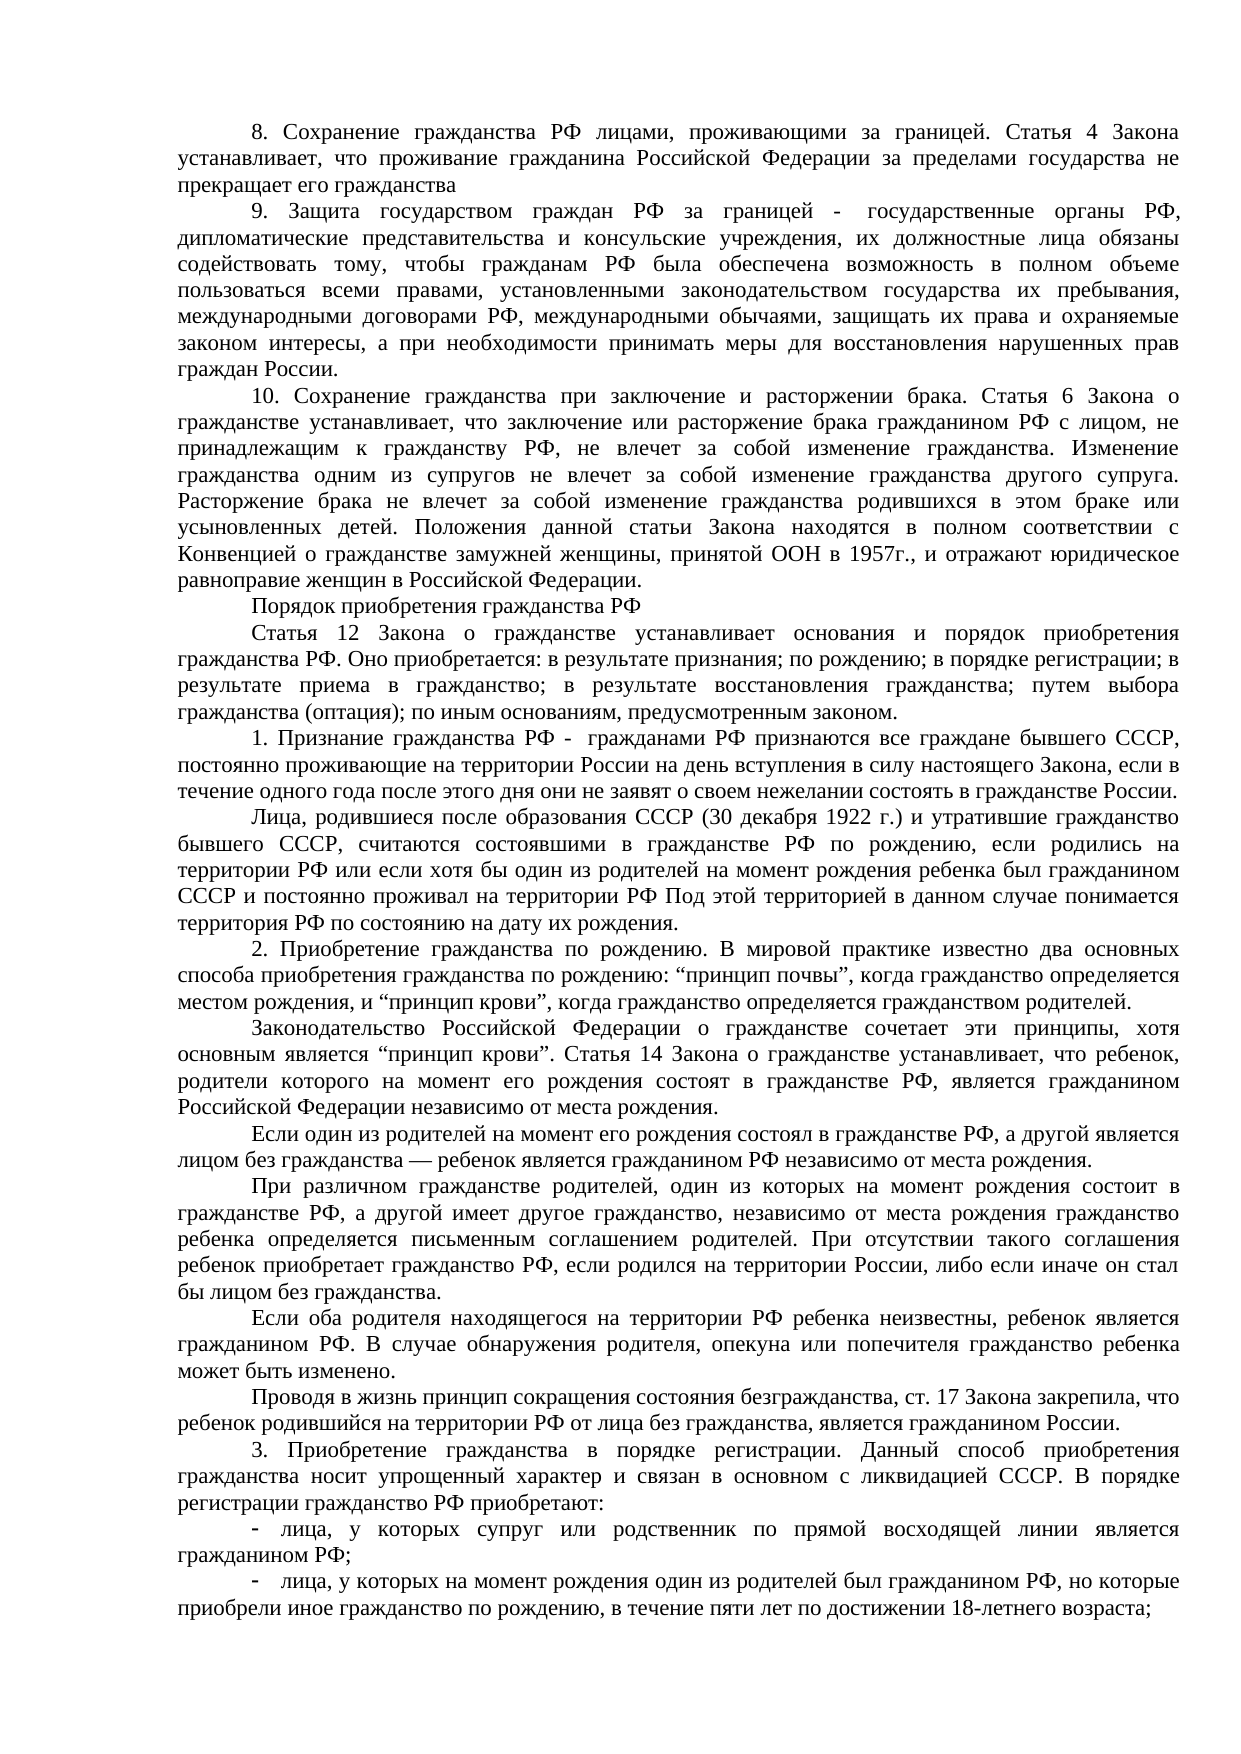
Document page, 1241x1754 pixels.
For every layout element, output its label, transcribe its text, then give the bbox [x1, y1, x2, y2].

list Если один из родителей на момент его рождения состоял в гражданстве РФ, а другой является лицом без гражданства — ребенок является гражданином РФ независимо от места рождения. [177, 1119, 1181, 1172]
list 10. Сохранение гражданства при заключение и расторжении брака. Статья 6 Закона о гражданстве устанавливает, что заключение или расторжение брака гражданином РФ с лицом, не принадлежащим к гражданству РФ, не влечет за собой изменение гражданства. Изменение гражданства одним из супругов не влечет за собой изменение гражданства другого супруга. Расторжение брака не влечет за собой изменение гражданства родившихся в этом браке или усыновленных детей. Положения данной статьи Закона находятся в полном соответствии с Конвенцией о гражданстве замужней женщины, принятой ООН в 1957г., и отражают юридическое равноправие женщин в Российской Федерации. [177, 382, 1181, 592]
list При различном гражданстве родителей, один из которых на момент рождения состоит в гражданстве РФ, а другой имеет другое гражданство, независимо от места рождения гражданство ребенка определяется письменным соглашением родителей. При отсутствии такого соглашения ребенок приобретает гражданство РФ, если родился на территории России, либо если иначе он стал бы лицом без гражданства. [177, 1172, 1181, 1304]
list лица, у которых супруг или родственник по прямой восходящей линии является гражданином РФ; [177, 1515, 1181, 1568]
list Статья 12 Закона о гражданстве устанавливает основания и порядок приобретения гражданства РФ. Оно приобретается: в результате признания; по рождению; в порядке регистрации; в результате приема в гражданство; в результате восстановления гражданства; путем выбора гражданства (оптация); по иным основаниям, предусмотренным законом. [177, 619, 1181, 724]
list Законодательство Российской Федерации о гражданстве сочетает эти принципы, хотя основным является “принцип крови”. Статья 14 Закона о гражданстве устанавливает, что ребенок, родители которого на момент его рождения состоят в гражданстве РФ, является гражданином Российской Федерации независимо от места рождения. [177, 1014, 1181, 1119]
list Если оба родителя находящегося на территории РФ ребенка неизвестны, ребенок является гражданином РФ. В случае обнаружения родителя, опекуна или попечителя гражданство ребенка может быть изменено. [177, 1304, 1181, 1383]
list 3. Приобретение гражданства в порядке регистрации. Данный способ приобретения гражданства носит упрощенный характер и связан в основном с ликвидацией СССР. В порядке регистрации гражданство РФ приобретают: [177, 1436, 1181, 1515]
list Проводя в жизнь принцип сокращения состояния безгражданства, ст. 17 Закона закрепила, что ребенок родившийся на территории РФ от лица без гражданства, является гражданином России. [177, 1383, 1181, 1436]
list Лица, родившиеся после образования СССР (30 декабря 1922 г.) и утратившие гражданство бывшего СССР, считаются состоявшими в гражданстве РФ по рождению, если родились на территории РФ или если хотя бы один из родителей на момент рождения ребенка был гражданином СССР и постоянно проживал на территории РФ Под этой территорией в данном случае понимается территория РФ по состоянию на дату их рождения. [177, 803, 1181, 935]
list лица, у которых на момент рождения один из родителей был гражданином РФ, но которые приобрели иное гражданство по рождению, в течение пяти лет по достижении 18-летнего возраста; [177, 1568, 1181, 1620]
list 2. Приобретение гражданства по рождению. В мировой практике известно два основных способа приобретения гражданства по рождению: “принцип почвы”, когда гражданство определяется местом рождения, и “принцип крови”, когда гражданство определяется гражданством родителей. [177, 935, 1181, 1014]
list 1. Признание гражданства РФ - гражданами РФ признаются все граждане бывшего СССР, постоянно проживающие на территории России на день вступления в силу настоящего Закона, если в течение одного года после этого дня они не заявят о своем нежелании состоять в гражданстве России. [177, 724, 1181, 803]
list 9. Защита государством граждан РФ за границей - государственные органы РФ, дипломатические представительства и консульские учреждения, их должностные лица обязаны содействовать тому, чтобы гражданам РФ была обеспечена возможность в полном объеме пользоваться всеми правами, установленными законодательством государства их пребывания, международными договорами РФ, международными обычаями, защищать их права и охраняемые законом интересы, а при необходимости принимать меры для восстановления нарушенных прав граждан России. [177, 197, 1181, 382]
list 8. Сохранение гражданства РФ лицами, проживающими за границей. Статья 4 Закона устанавливает, что проживание гражданина Российской Федерации за пределами государства не прекращает его гражданства [177, 118, 1181, 197]
list Порядок приобретения гражданства РФ [177, 592, 1181, 619]
